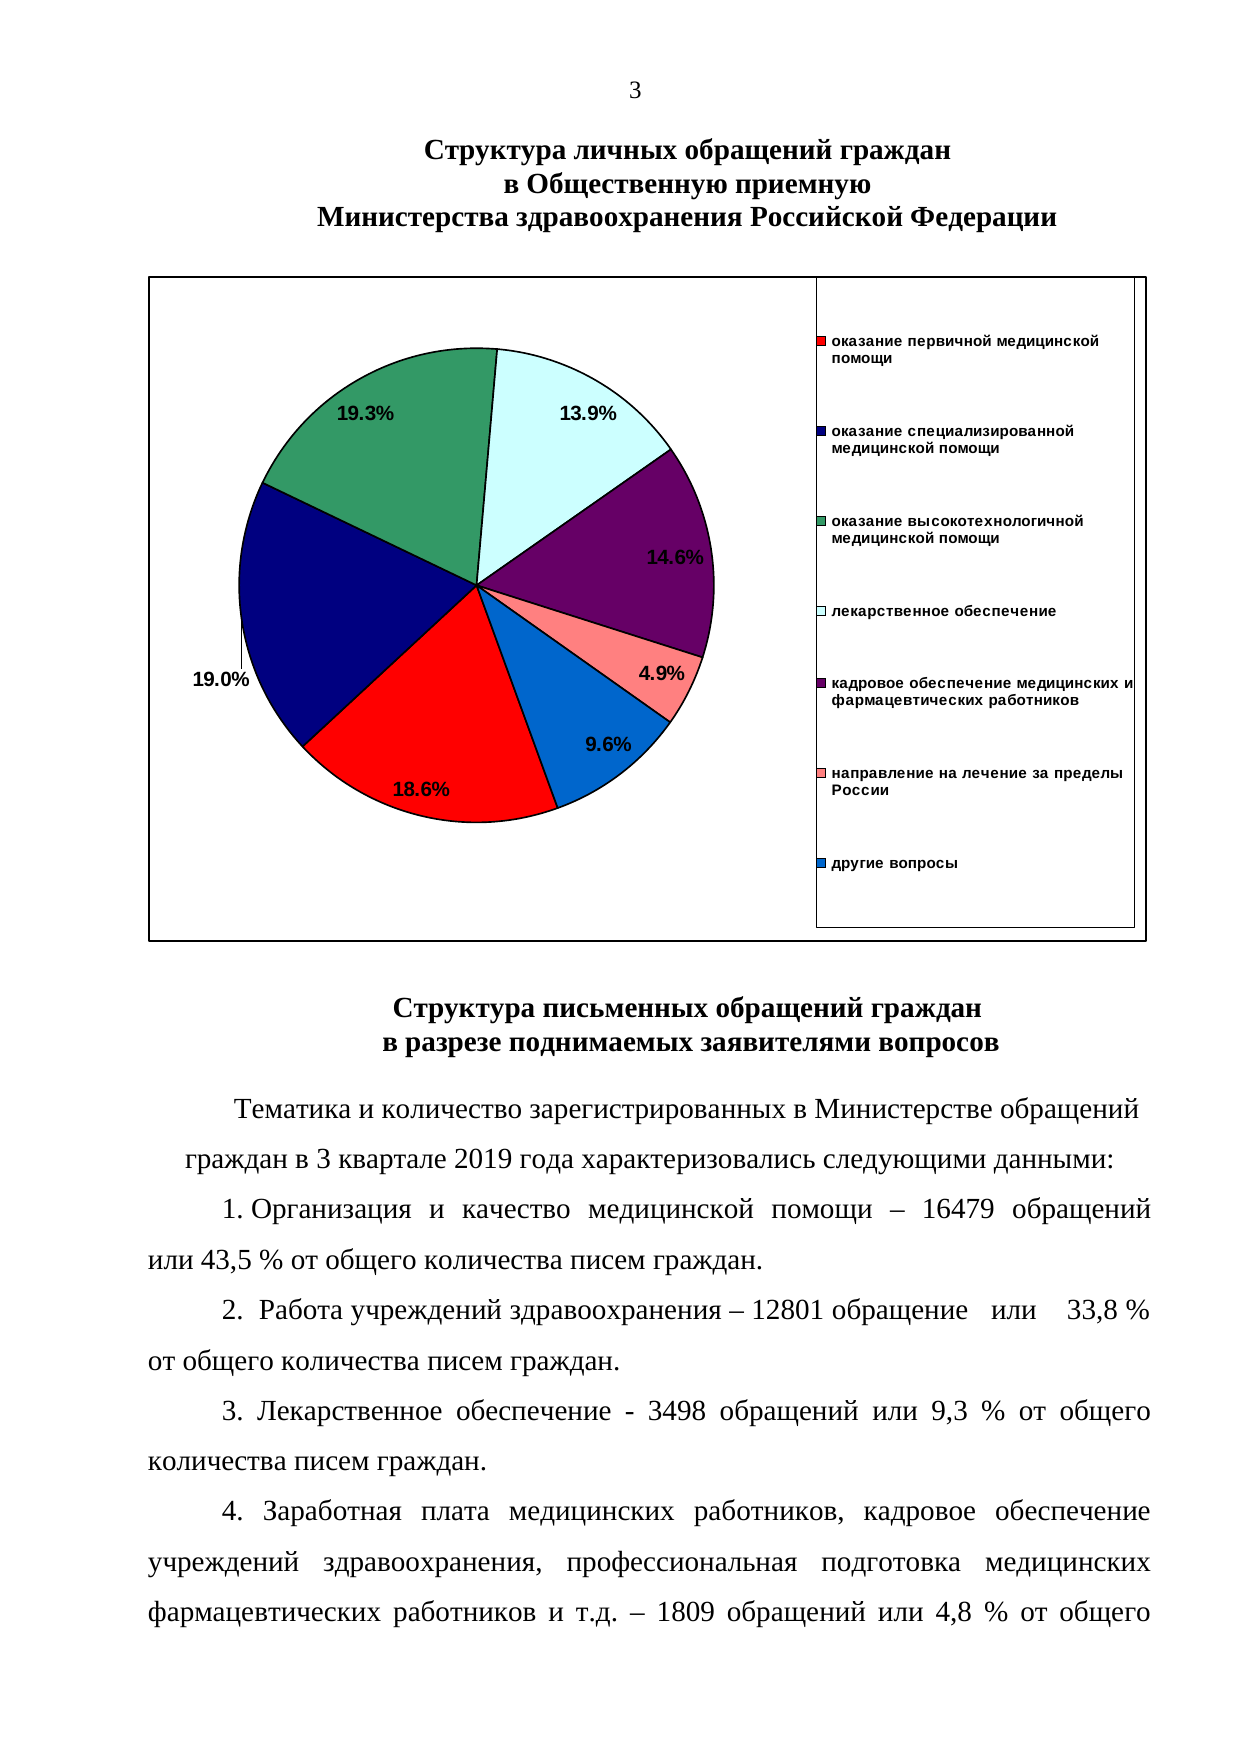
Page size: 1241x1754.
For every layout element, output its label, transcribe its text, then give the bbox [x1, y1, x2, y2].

text 2. Работа учреждений здравоохранения – 12801 обращение или 33,8 % от общего количества писем граждан. [148, 1292, 1152, 1376]
text Тематика и количество зарегистрированных в Министерстве обращений граждан в 3 квартале 2019 года характеризовались следующими данными: [148, 1091, 1152, 1175]
text в разрезе поднимаемых заявителями вопросов [148, 1024, 1152, 1057]
text Структура личных обращений граждан [148, 132, 1152, 166]
text Структура письменных обращений граждан [148, 990, 1152, 1024]
text 1. Организация и качество медицинской помощи – 16479 обращений или 43,5 % от общего количества писем граждан. [148, 1192, 1152, 1276]
text 3. Лекарственное обеспечение - 3498 обращений или 9,3 % от общего количества писем граждан. [148, 1393, 1152, 1477]
text Министерства здравоохранения Российской Федерации [148, 199, 1152, 233]
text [148, 1493, 1152, 1628]
text в Общественную приемную [148, 166, 1152, 199]
